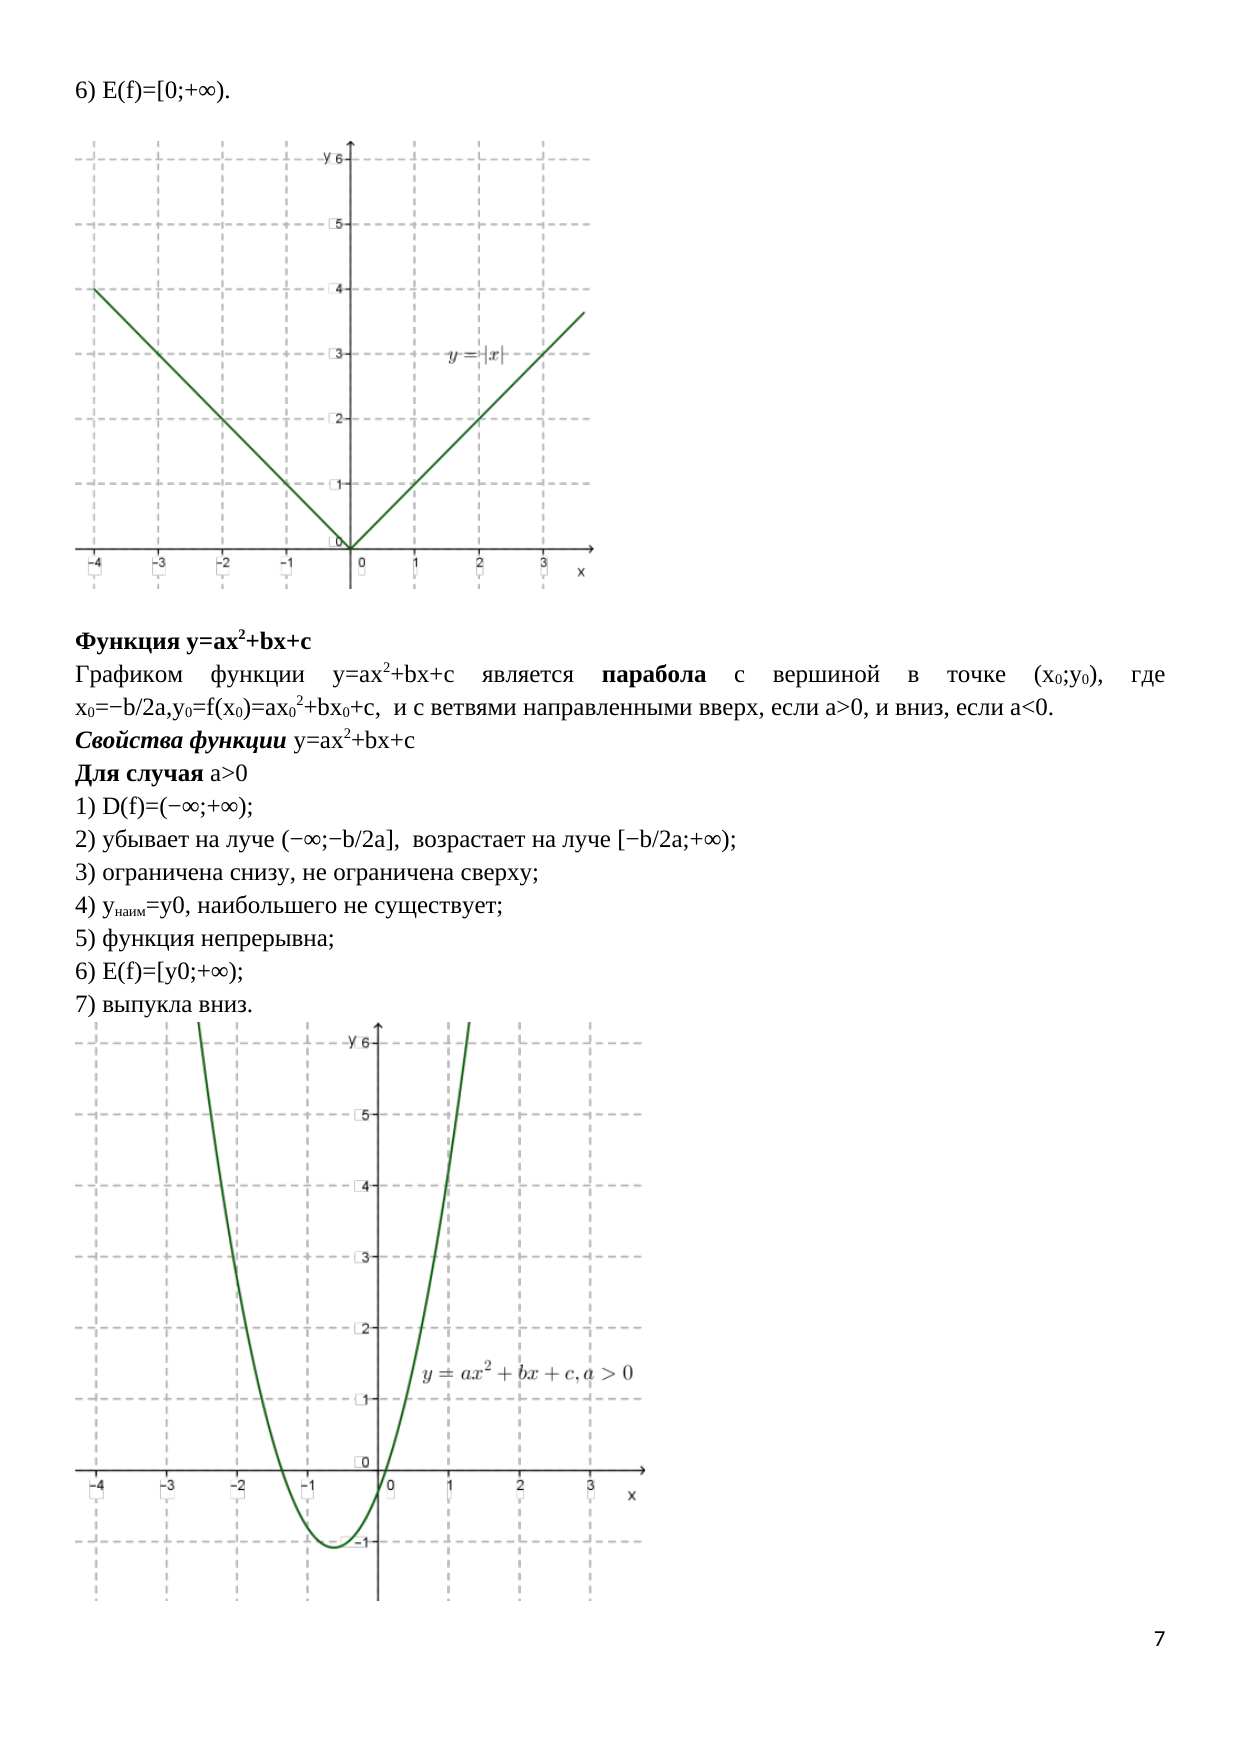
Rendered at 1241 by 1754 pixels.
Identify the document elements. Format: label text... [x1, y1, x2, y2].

text 2) убывает на луче (−∞;−b/2a], возрастает на луче [−b/2a;+∞); [75, 824, 1165, 853]
text Графиком функции y=ax2+bx+c является парабола с вершиной в точке (x0;y0), где x0=−b/2a,y0=f(x0)=ax02+bx0+c, и с ветвями направленными вверх, если a>0, и вниз, если a<0. [75, 659, 1165, 721]
text Функция y=ax2+bx+c [75, 626, 1165, 655]
text 6) E(f)=[y0;+∞); [75, 956, 1165, 985]
picture [75, 141, 594, 589]
text Свойства функции y=ax2+bx+c [75, 725, 1165, 754]
text 7) выпукла вниз. [75, 989, 1165, 1018]
text 5) функция непрерывна; [75, 923, 1165, 952]
text 4) yнаим=y0, наибольшего не существует; [75, 890, 1165, 919]
text 3) ограничена снизу, не ограничена сверху; [75, 857, 1165, 886]
text Для случая a>0 [75, 758, 1165, 787]
text 6) E(f)=[0;+∞). [75, 75, 1165, 104]
text 1) D(f)=(−∞;+∞); [75, 791, 1165, 820]
picture [75, 1022, 646, 1601]
